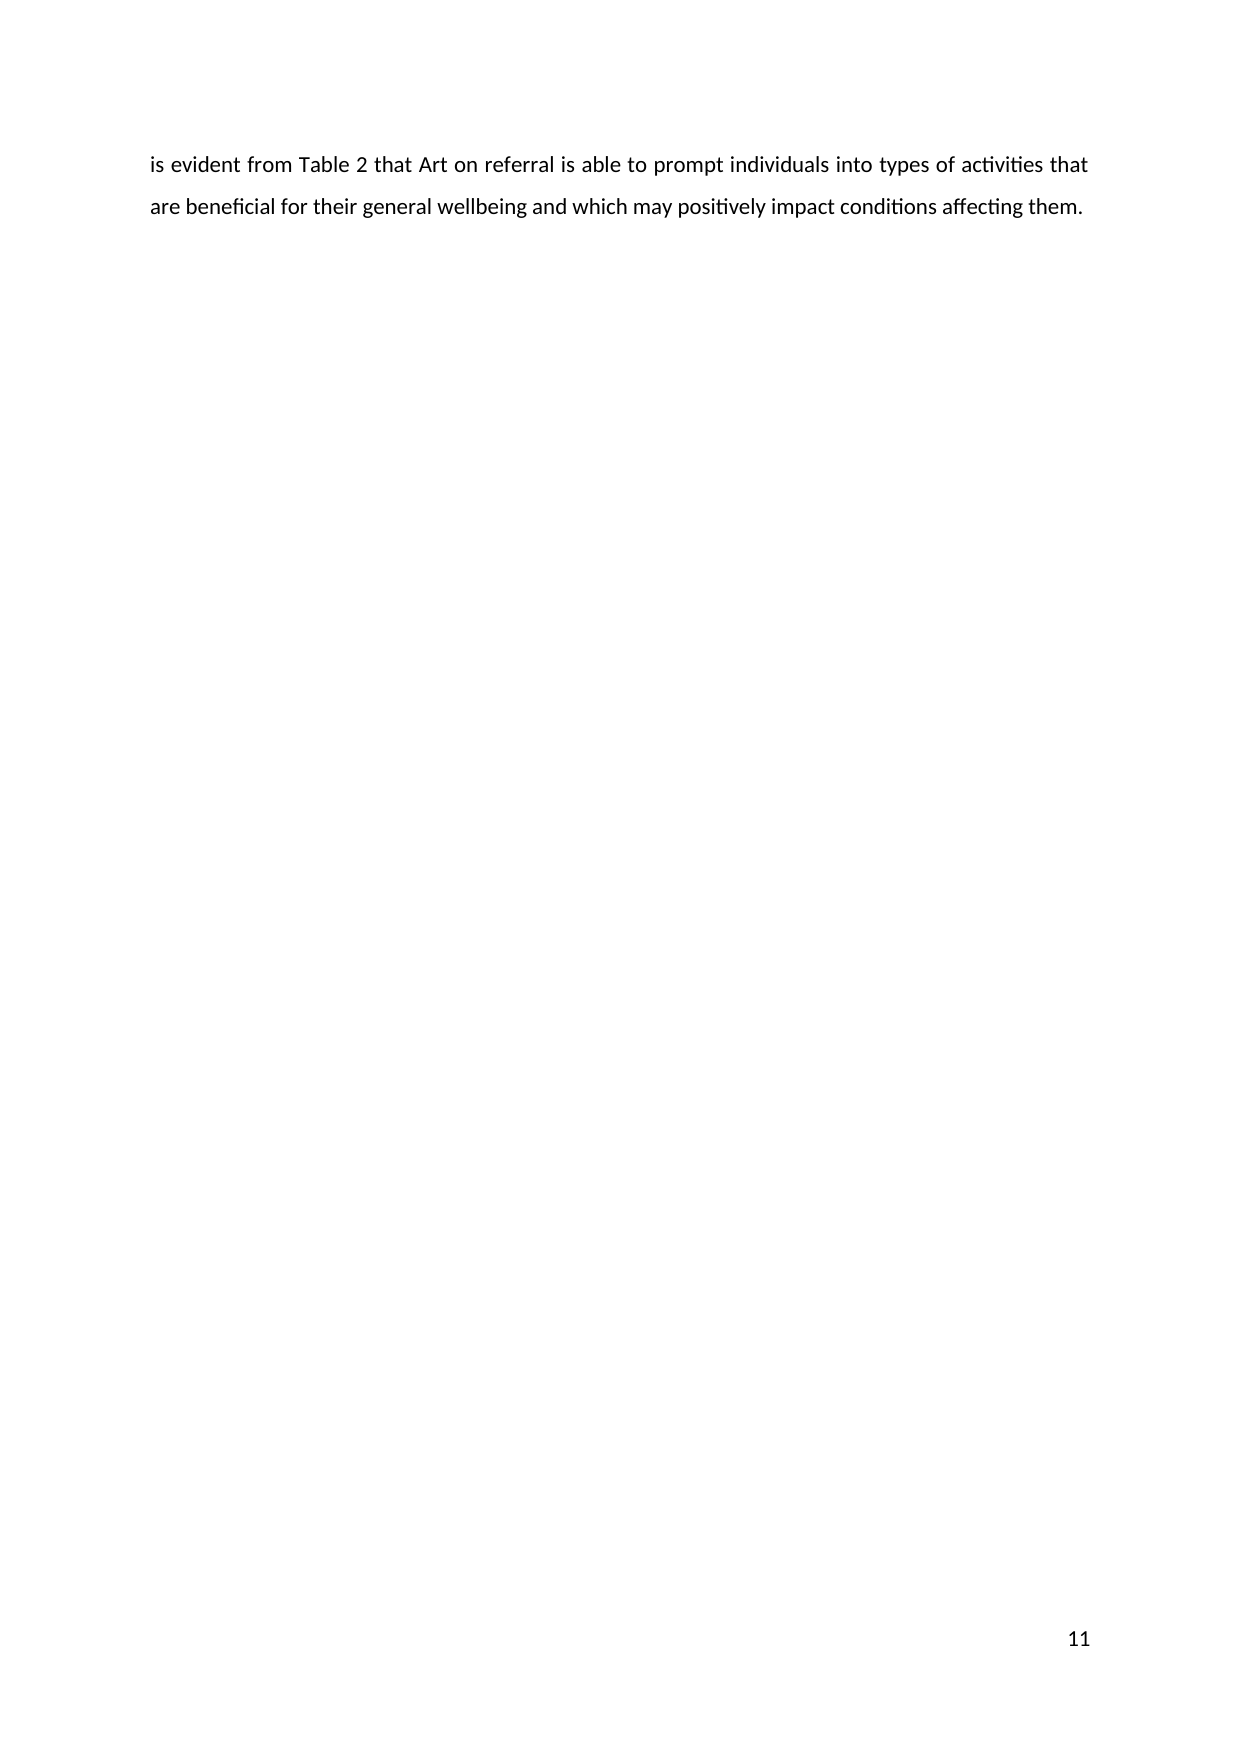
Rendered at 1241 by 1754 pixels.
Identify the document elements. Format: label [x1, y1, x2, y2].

text [150, 150, 1090, 220]
